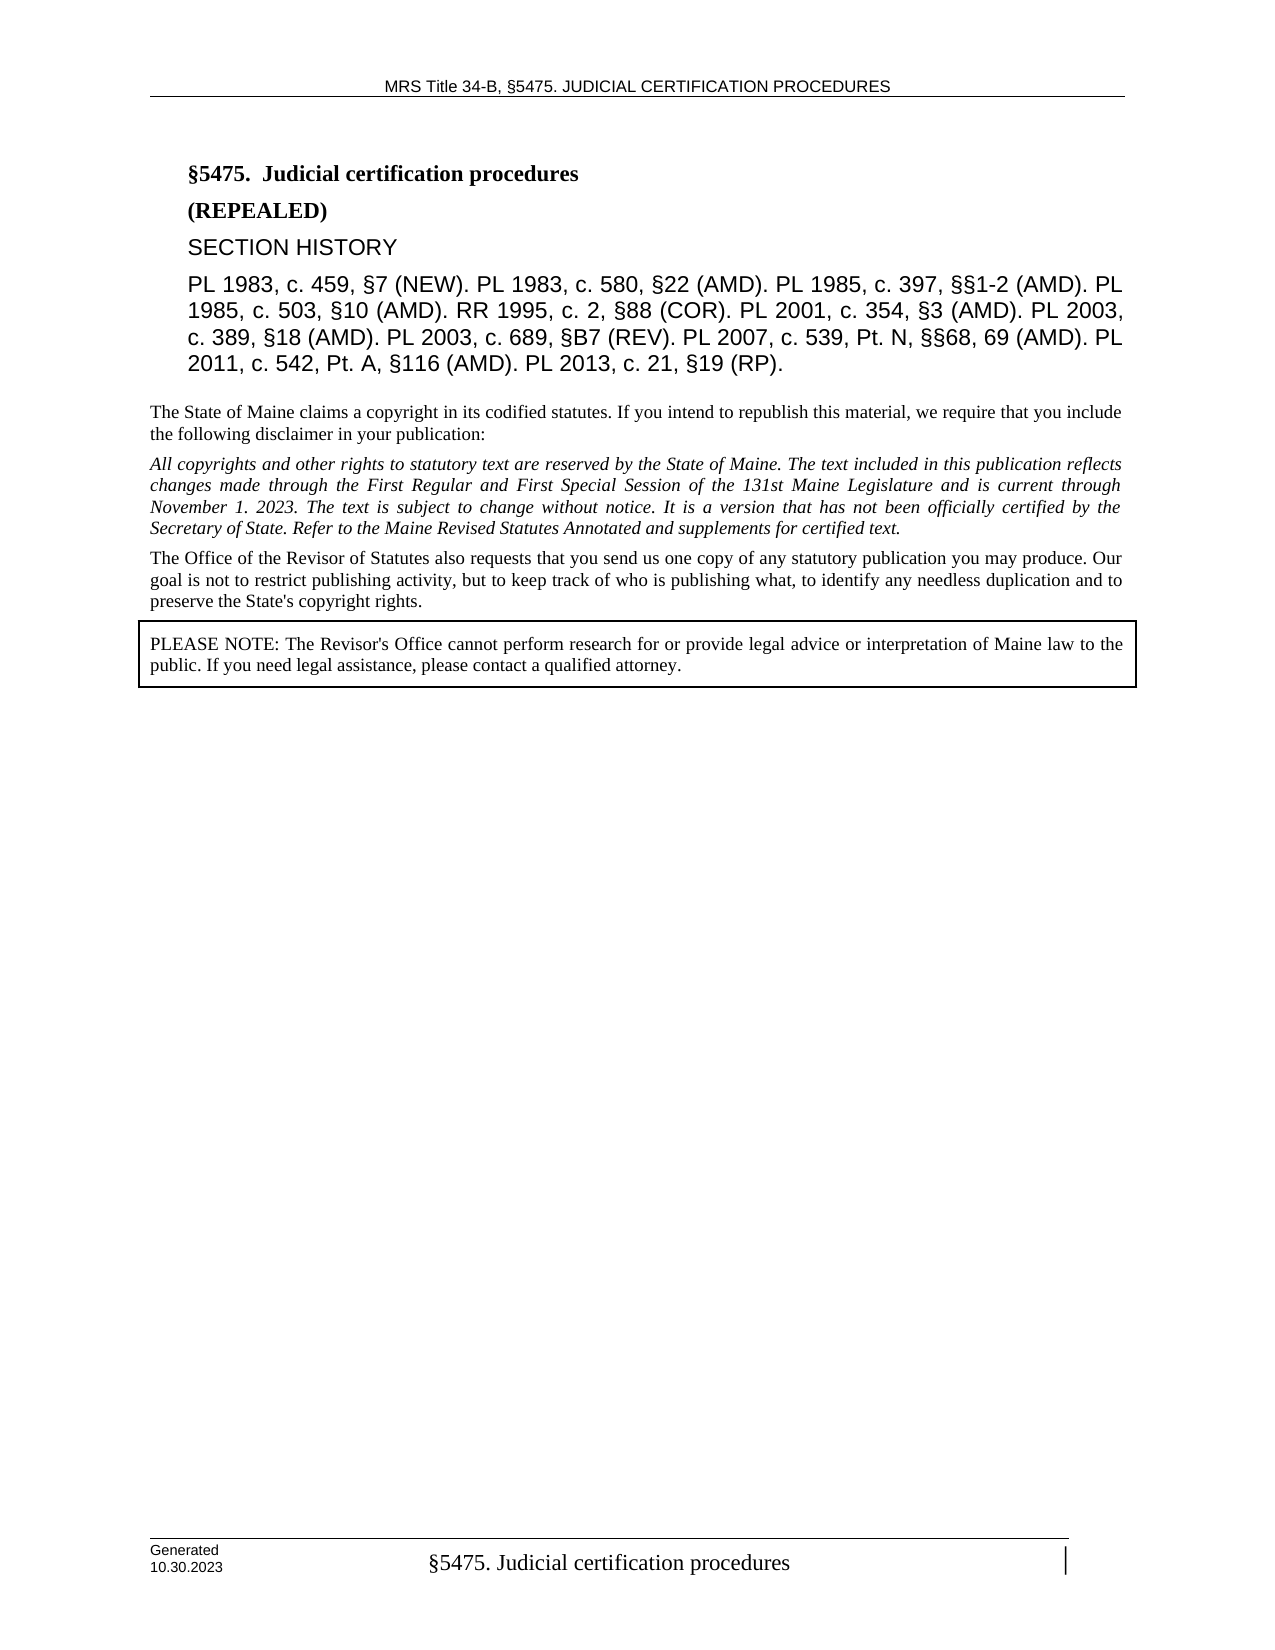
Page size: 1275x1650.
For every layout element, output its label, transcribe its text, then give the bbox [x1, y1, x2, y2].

text All copyrights and other rights to statutory text are reserved by the State of Maine. The text included in this publication reflects changes made through the First Regular and First Special Session of the 131st Maine Legislature and is current through November 1. 2023 . The text is subject to change without notice. It is a version that has not been officially certified by the Secretary of State. Refer to the Maine Revised Statutes Annotated and supplements for certified text. [150, 453, 1125, 539]
text §5475. Judicial certification procedures [187, 160, 1125, 187]
text (REPEALED) [187, 197, 1125, 223]
text SECTION HISTORY [187, 234, 1125, 260]
text PL 1983, c. 459, §7 (NEW). PL 1983, c. 580, §22 (AMD). PL 1985, c. 397, §§1-2 (AMD). PL 1985, c. 503, §10 (AMD). RR 1995, c. 2, §88 (COR). PL 2001, c. 354, §3 (AMD). PL 2003, c. 389, §18 (AMD). PL 2003, c. 689, §B7 (REV). PL 2007, c. 539, Pt. N, §§68, 69 (AMD). PL 2011, c. 542, Pt. A, §116 (AMD). PL 2013, c. 21, §19 (RP). [187, 271, 1125, 376]
text The State of Maine claims a copyright in its codified statutes. If you intend to republish this material, we require that you include the following disclaimer in your publication: [150, 401, 1125, 444]
text PLEASE NOTE: The Revisor's Office cannot perform research for or provide legal advice or interpretation of Maine law to the public. If you need legal assistance, please contact a qualified attorney. [140, 622, 1135, 686]
text The Office of the Revisor of Statutes also requests that you send us one copy of any statutory publication you may produce. Our goal is not to restrict publishing activity, but to keep track of who is publishing what, to identify any needless duplication and to preserve the State's copyright rights. [150, 547, 1125, 612]
